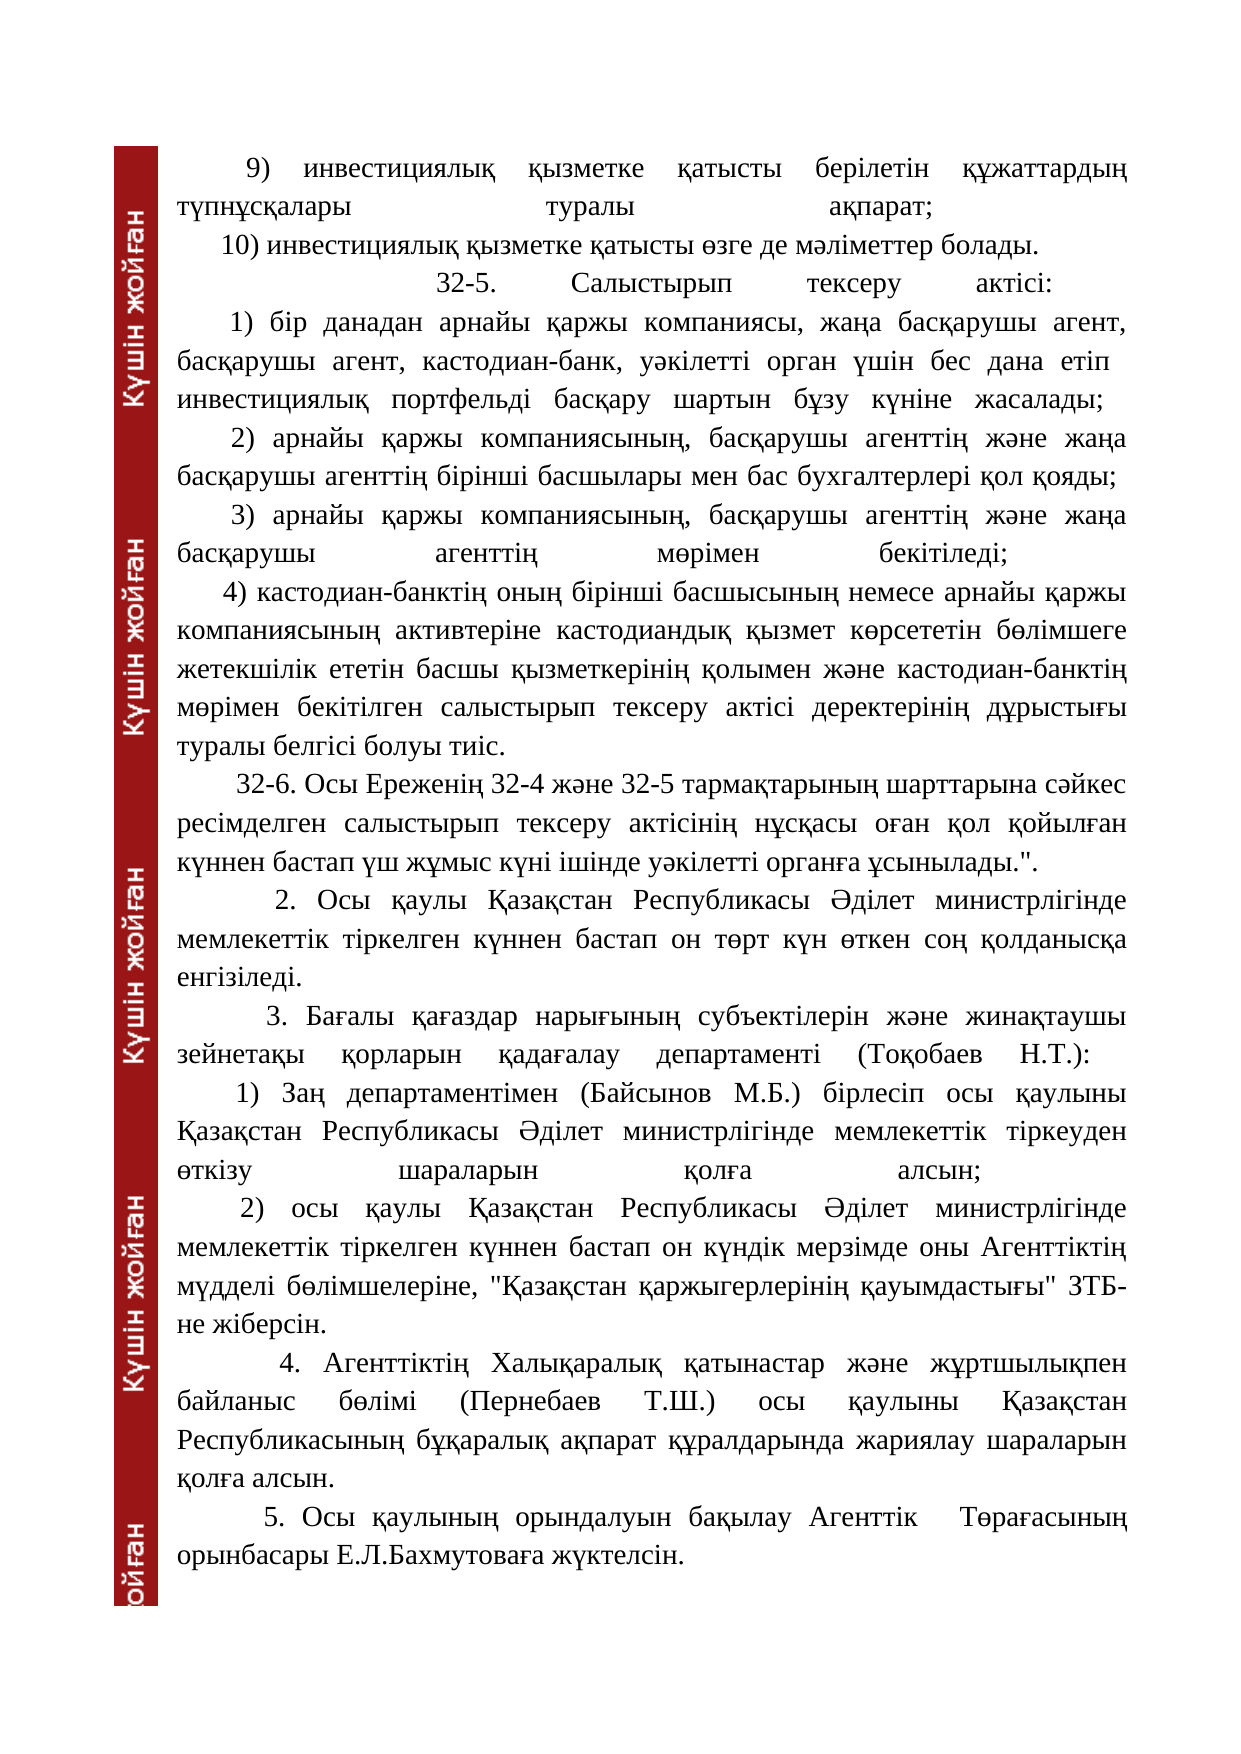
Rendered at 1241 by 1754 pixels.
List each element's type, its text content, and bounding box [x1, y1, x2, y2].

text 32-6. Осы Ереженiң 32-4 және 32-5 тармақтарының шарттарына сәйкес ресiмделген салыстырып тексеру актiсiнiң нұсқасы оған қол қойылған күннен бастап үш жұмыс күнi iшiнде уәкiлеттi органға ұсынылады.". [112, 767, 1128, 877]
picture [114, 993, 158, 998]
picture [114, 762, 158, 767]
picture [114, 261, 158, 266]
picture [114, 1571, 158, 1606]
text 3. Бағалы қағаздар нарығының субъектiлерiн және жинақтаушы зейнетақы қорларын қадағалау департаментi (Тоқобаев Н.Т.): 1) Заң департаментiмен (Байсынов М.Б.) бiрлесiп осы қаулыны Қазақстан Республикасы Әдiлет министрлiгiнде мемлекеттiк тiркеуден өткiзу шараларын қолға алсын; 2) осы қаулы Қазақстан Республикасы Әдiлет министрлiгiнде мемлекеттiк тiркелген күннен бастап он күндiк мерзiмде оны Агенттiктiң мүдделi бөлiмшелерiне, "Қазақстан қаржыгерлерiнiң қауымдастығы" ЗТБ-не жiберсiн. [112, 998, 1128, 1340]
picture [114, 1340, 158, 1345]
text 4. Агенттiктiң Халықаралық қатынастар және жұртшылықпен байланыс бөлiмi (Пернебаев Т.Ш.) осы қаулыны Қазақстан Республикасының бұқаралық ақпарат құралдарында жариялау шараларын қолға алсын. [112, 1345, 1128, 1494]
text 2. Осы қаулы Қазақстан Республикасы Әдiлет министрлiгiнде мемлекеттiк тiркелген күннен бастап он төрт күн өткен соң қолданысқа енгiзiледi. [112, 882, 1128, 993]
text 32-5. Салыстырып тексеру актiсi: 1) бiр данадан арнайы қаржы компаниясы, жаңа басқарушы агент, басқарушы агент, кастодиан-банк, уәкiлеттi орган үшiн бес дана етiп инвестициялық портфельдi басқару шартын бұзу күнiне жасалады; 2) арнайы қаржы компаниясының, басқарушы агенттiң және жаңа басқарушы агенттiң бiрiншi басшылары мен бас бухгалтерлерi қол қояды; 3) арнайы қаржы компаниясының, басқарушы агенттiң және жаңа басқарушы агенттiң мөрiмен бекiтiледi; 4) кастодиан-банктiң оның бiрiншi басшысының немесе арнайы қаржы компаниясының активтерiне кастодиандық қызмет көрсететiн бөлiмшеге жетекшiлiк ететiн басшы қызметкерiнiң қолымен және кастодиан-банктiң мөрiмен бекiтiлген салыстырып тексеру актiсi деректерiнiң дұрыстығы туралы белгiсi болуы тиiс. [112, 266, 1128, 762]
picture [114, 1494, 158, 1499]
picture [114, 877, 158, 882]
picture [114, 146, 158, 150]
text 5. Осы қаулының орындалуын бақылау Агенттік Төрағасының орынбасары Е.Л.Бахмутоваға жүктелсін. [112, 1499, 1128, 1571]
